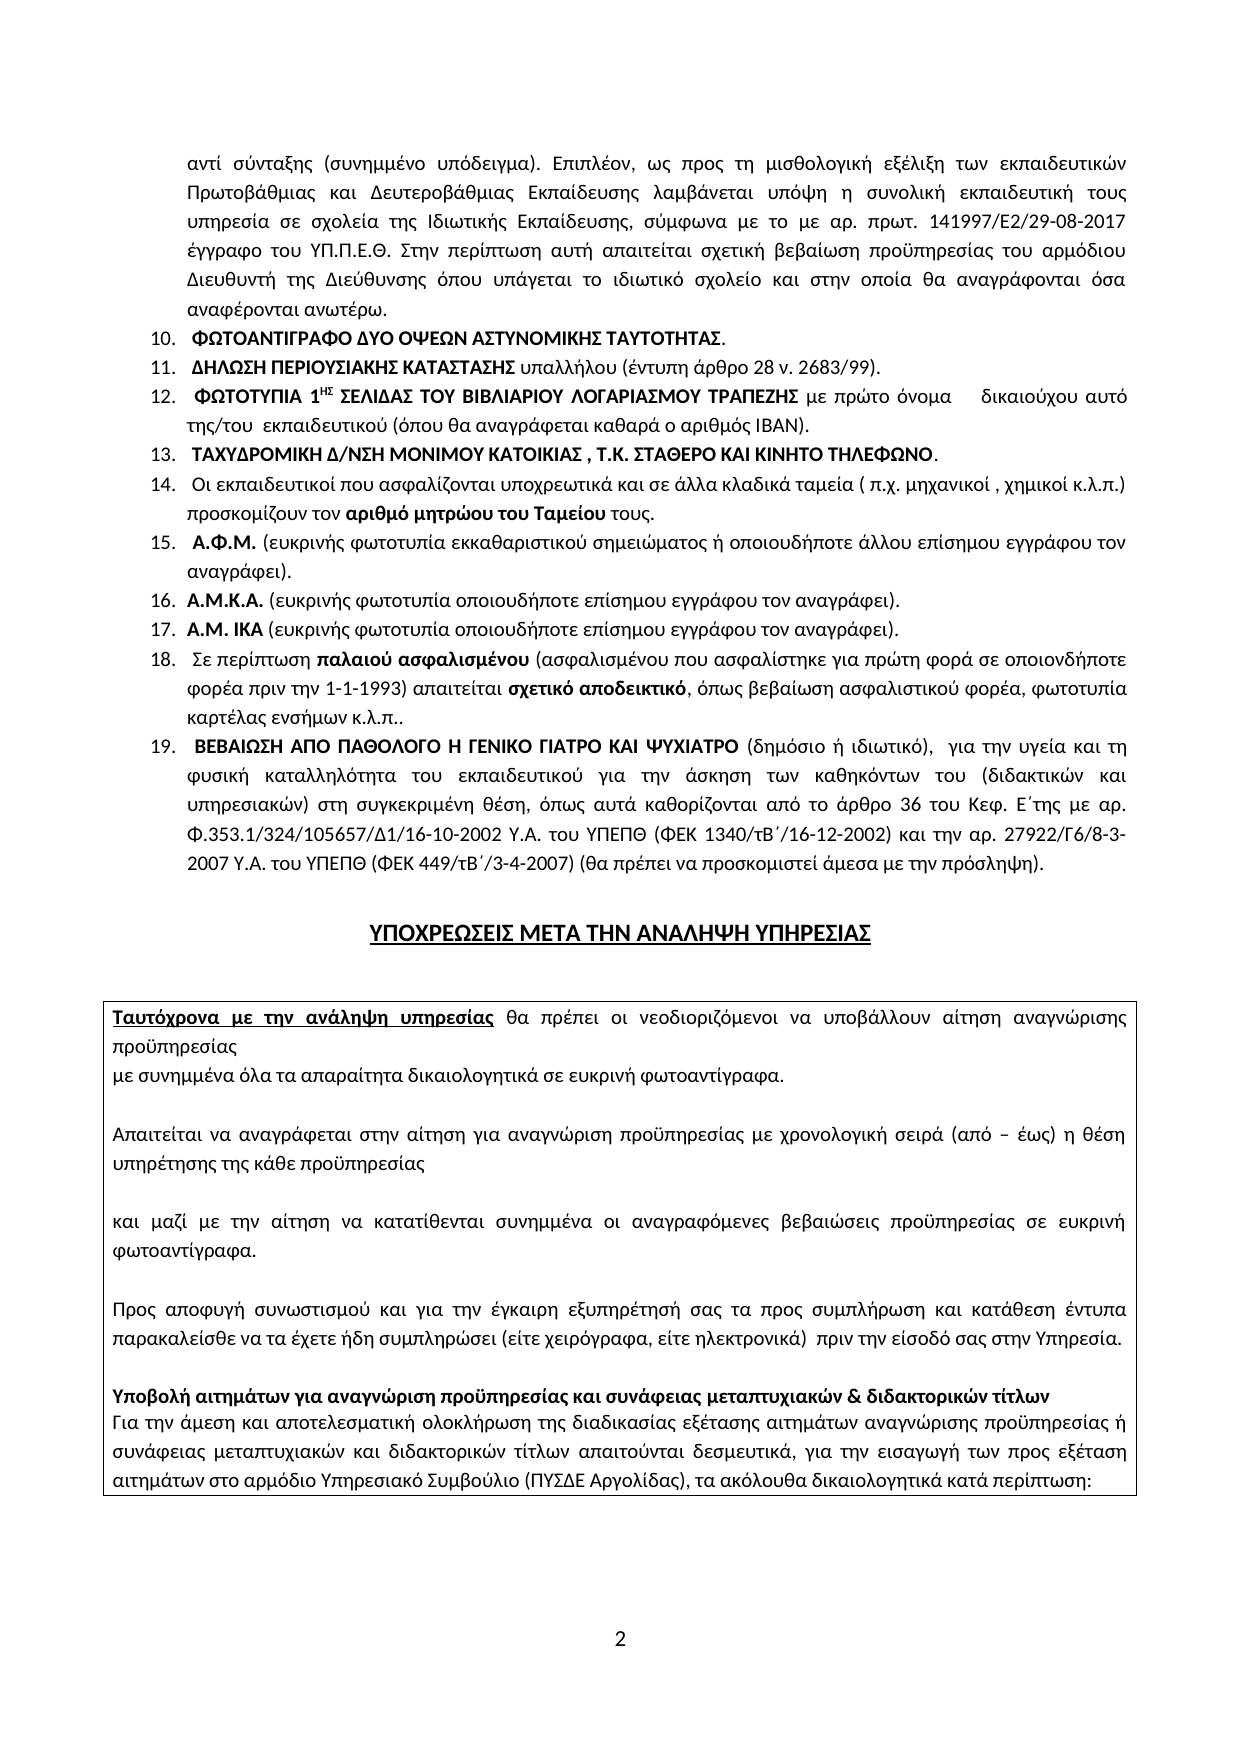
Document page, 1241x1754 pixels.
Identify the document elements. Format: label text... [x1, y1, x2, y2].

list ΒΕΒΑΙΩΣΗ ΑΠΟ ΠΑΘΟΛΟΓΟ Η ΓΕΝΙΚΟ ΓΙΑΤΡΟ ΚΑΙ ΨΥΧΙΑΤΡΟ (δημόσιο ή ιδιωτικό), για την υγεία και τη φυσική καταλληλότητα του εκπαιδευτικού για την άσκηση των καθηκόντων του (διδακτικών και υπηρεσιακών) στη συγκεκριμένη θέση, όπως αυτά καθορίζονται από το άρθρο 36 του Κεφ. Ε΄της με αρ. Φ.353.1/324/105657/Δ1/16-10-2002 Υ.Α. του ΥΠΕΠΘ (ΦΕΚ 1340/τΒ΄/16-12-2002) και την αρ. 27922/Γ6/8-3-2007 Υ.Α. του ΥΠΕΠΘ (ΦΕΚ 449/τΒ΄/3-4-2007) (θα πρέπει να προσκομιστεί άμεσα με την πρόσληψη). [150, 733, 1128, 875]
list ΦΩΤΟΑΝΤΙΓΡΑΦΟ ΔΥΟ ΟΨΕΩΝ ΑΣΤΥΝΟΜΙΚΗΣ ΤΑΥΤΟΤΗΤΑΣ. [150, 325, 1128, 350]
list ΦΩΤΟΤΥΠΙΑ 1ΗΣ ΣΕΛΙΔΑΣ ΤΟΥ ΒΙΒΛΙΑΡΙΟΥ ΛΟΓΑΡΙΑΣΜΟΥ ΤΡΑΠΕΖΗΣ με πρώτο όνομα δικαιούχου αυτό της/του εκπαιδευτικού (όπου θα αναγράφεται καθαρά ο αριθμός ΙBAN). [150, 383, 1128, 438]
text με συνημμένα όλα τα απαραίτητα δικαιολογητικά σε ευκρινή φωτοαντίγραφα. [104, 1059, 1136, 1088]
list ΔΗΛΩΣΗ ΠΕΡΙΟΥΣΙΑΚΗΣ ΚΑΤΑΣΤΑΣΗΣ υπαλλήλου (έντυπη άρθρο 28 ν. 2683/99). [150, 354, 1128, 379]
text ΥΠΟΧΡΕΩΣΕΙΣ ΜΕΤΑ ΤΗΝ ΑΝΑΛΗΨΗ ΥΠΗΡΕΣΙΑΣ [112, 917, 1128, 948]
text Ταυτόχρονα με την ανάληψη υπηρεσίας θα πρέπει οι νεοδιοριζόμενοι να υποβάλλουν αίτηση αναγνώρισης προϋπηρεσίας [104, 1002, 1136, 1059]
list Α.Μ.Κ.Α. (ευκρινής φωτοτυπία οποιουδήποτε επίσημου εγγράφου τον αναγράφει). [150, 587, 1128, 613]
list Οι εκπαιδευτικοί που ασφαλίζονται υποχρεωτικά και σε άλλα κλαδικά ταμεία ( π.χ. μηχανικοί , χημικοί κ.λ.π.) προσκομίζουν τον αριθμό μητρώου του Ταμείου τους. [150, 471, 1128, 525]
list Α.Μ. ΙΚΑ (ευκρινής φωτοτυπία οποιουδήποτε επίσημου εγγράφου τον αναγράφει). [150, 617, 1128, 642]
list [150, 150, 1128, 321]
list Α.Φ.Μ. (ευκρινής φωτοτυπία εκκαθαριστικού σημειώματος ή οποιουδήποτε άλλου επίσημου εγγράφου τον αναγράφει). [150, 529, 1128, 584]
text Απαιτείται να αναγράφεται στην αίτηση για αναγνώριση προϋπηρεσίας με χρονολογική σειρά (από – έως) η θέση υπηρέτησης της κάθε προϋπηρεσίας [104, 1118, 1136, 1176]
text Προς αποφυγή συνωστισμού και για την έγκαιρη εξυπηρέτησή σας τα προς συμπλήρωση και κατάθεση έντυπα παρακαλείσθε να τα έχετε ήδη συμπληρώσει (είτε χειρόγραφα, είτε ηλεκτρονικά) πριν την είσοδό σας στην Υπηρεσία. [104, 1293, 1136, 1351]
text Υποβολή αιτημάτων για αναγνώριση προϋπηρεσίας και συνάφειας μεταπτυχιακών & διδακτορικών τίτλων [104, 1380, 1136, 1406]
list Σε περίπτωση παλαιού ασφαλισμένου (ασφαλισμένου που ασφαλίστηκε για πρώτη φορά σε οποιονδήποτε φορέα πριν την 1-1-1993) απαιτείται σχετικό αποδεικτικό, όπως βεβαίωση ασφαλιστικού φορέα, φωτοτυπία καρτέλας ενσήμων κ.λ.π.. [150, 646, 1128, 729]
text και μαζί με την αίτηση να κατατίθενται συνημμένα οι αναγραφόμενες βεβαιώσεις προϋπηρεσίας σε ευκρινή φωτοαντίγραφα. [104, 1205, 1136, 1263]
list ΤΑΧΥΔΡΟΜΙΚΗ Δ/ΝΣΗ ΜΟΝΙΜΟΥ ΚΑΤΟΙΚΙΑΣ , Τ.Κ. ΣΤΑΘΕΡΟ ΚΑΙ ΚΙΝΗΤΟ ΤΗΛΕΦΩΝΟ. [150, 442, 1128, 467]
text Για την άμεση και αποτελεσματική ολοκλήρωση της διαδικασίας εξέτασης αιτημάτων αναγνώρισης προϋπηρεσίας ή συνάφειας μεταπτυχιακών και διδακτορικών τίτλων απαιτούνται δεσμευτικά, για την εισαγωγή των προς εξέταση αιτημάτων στο αρμόδιο Υπηρεσιακό Συμβούλιο (ΠΥΣΔΕ Αργολίδας), τα ακόλουθα δικαιολογητικά κατά περίπτωση: [104, 1406, 1136, 1495]
